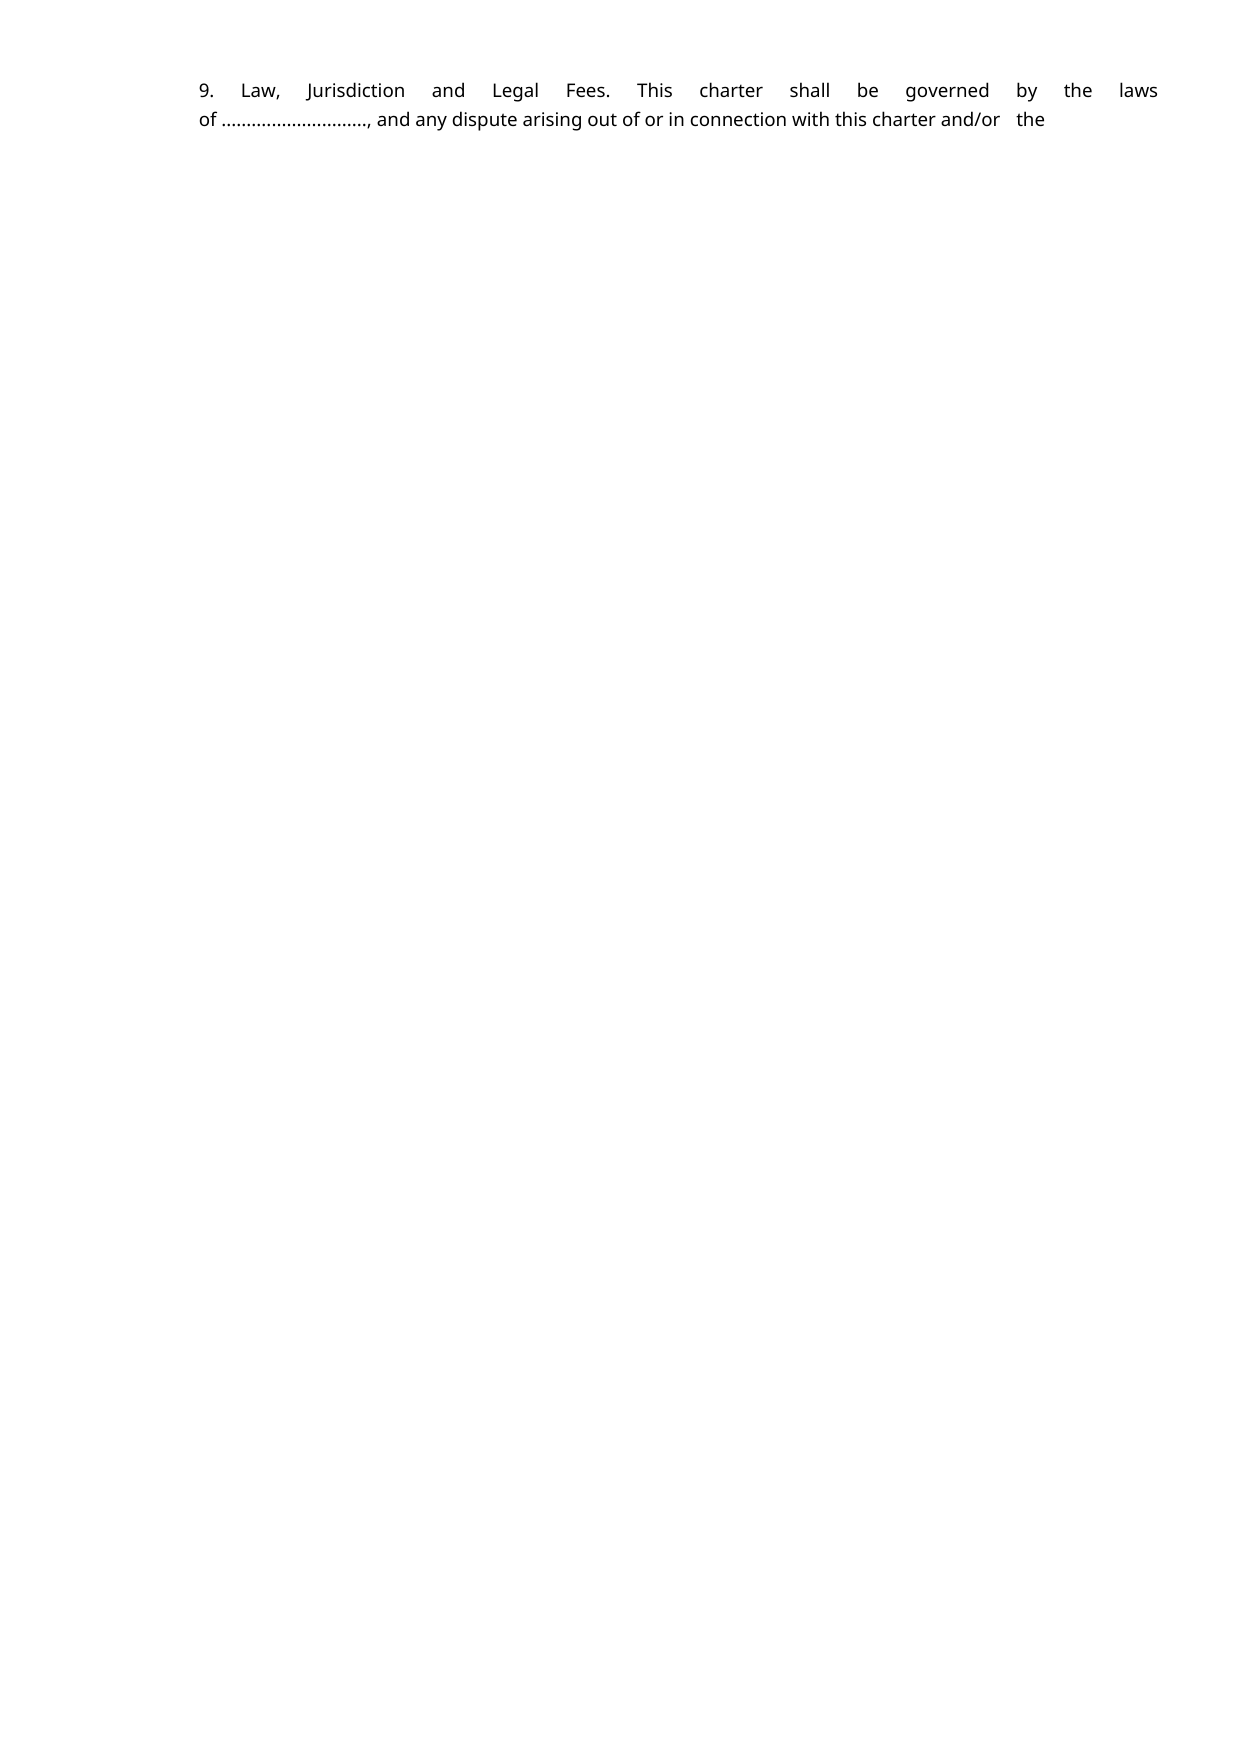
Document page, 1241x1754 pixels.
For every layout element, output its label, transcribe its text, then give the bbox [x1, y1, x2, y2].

list Law, Jurisdiction and Legal Fees. This charter shall be governed by the laws of ............................., and any dispute arising out of or in connection with this charter and/or the [198, 77, 1159, 131]
